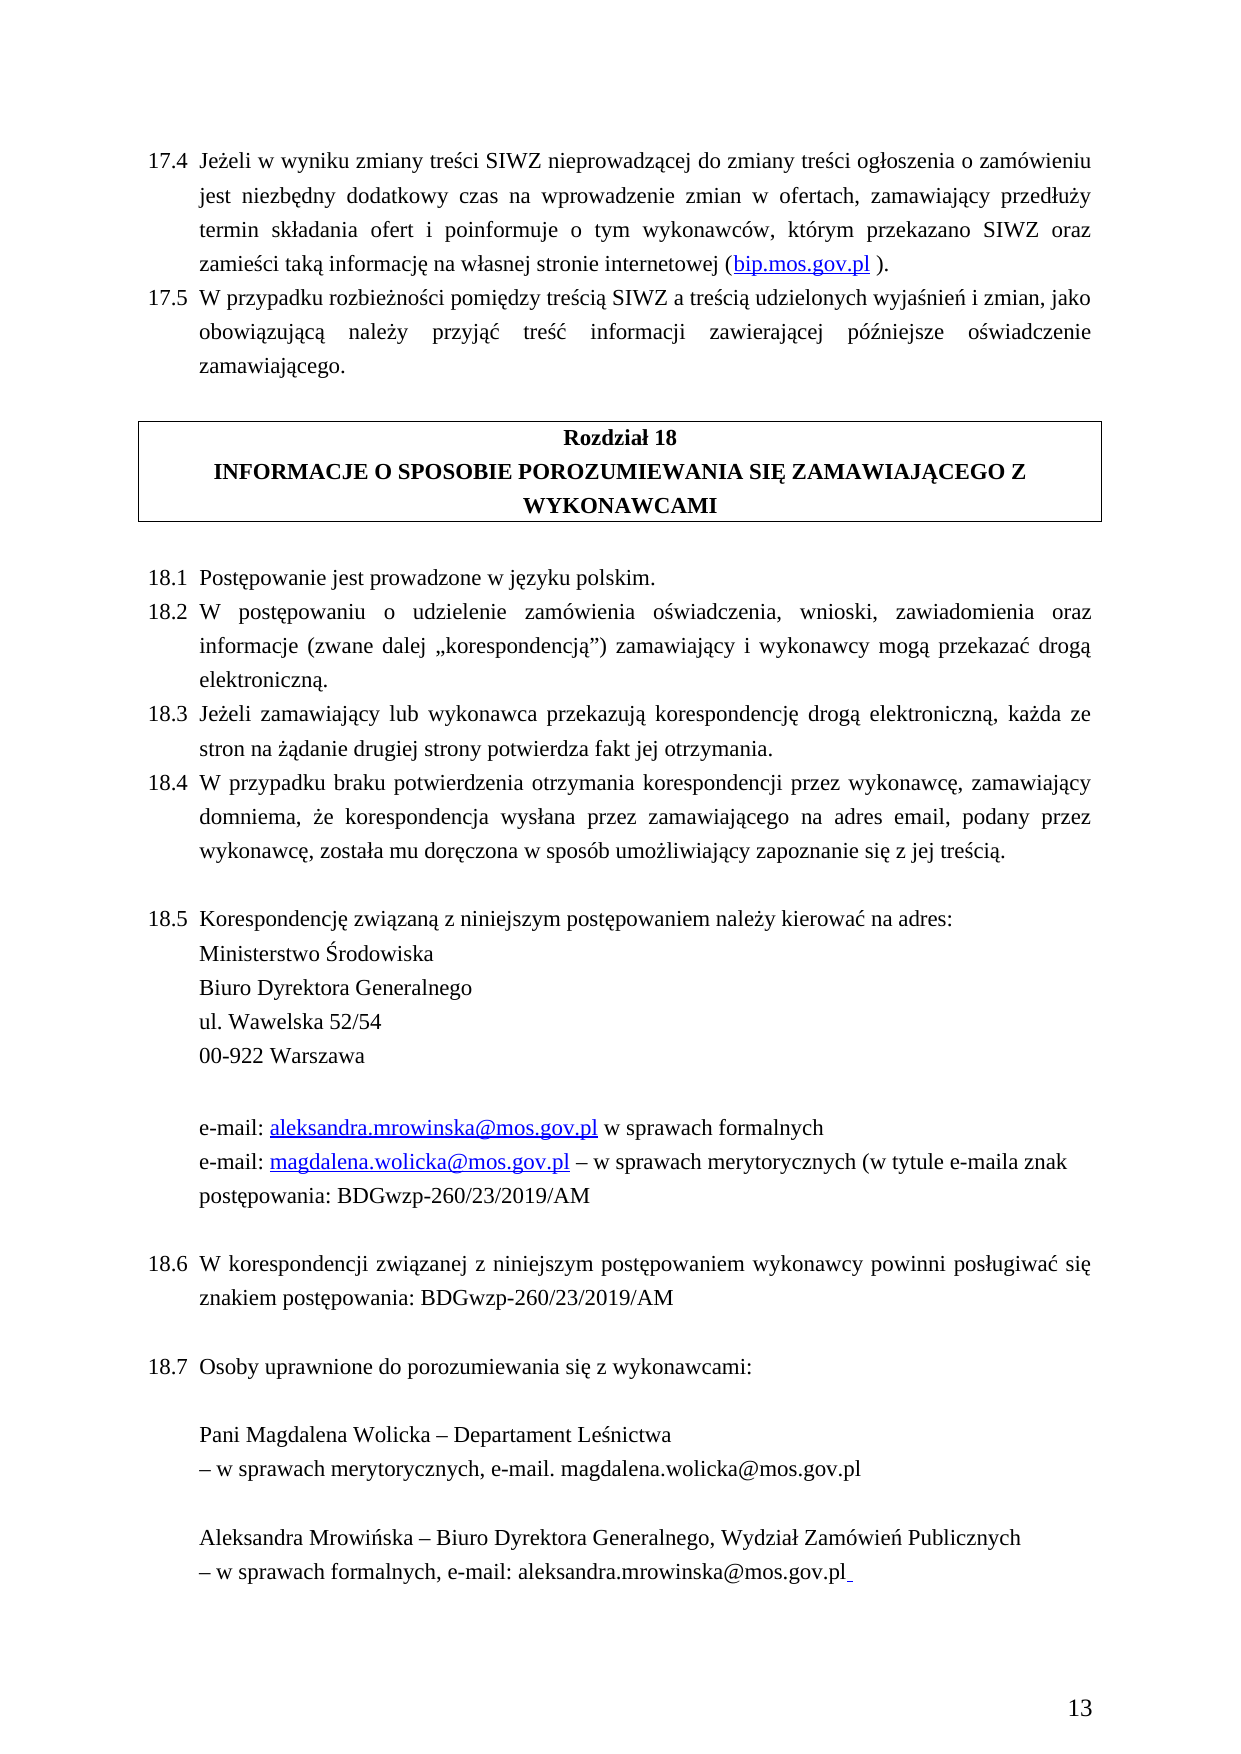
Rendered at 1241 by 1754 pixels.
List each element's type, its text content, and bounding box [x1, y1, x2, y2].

text Aleksandra Mrowińska – Biuro Dyrektora Generalnego, Wydział Zamówień Publicznych – w sprawach formalnych, e-mail: aleksandra.mrowinska@mos.gov.pl [199, 1524, 1093, 1584]
text Biuro Dyrektora Generalnego [199, 974, 1093, 1000]
text INFORMACJE O SPOSOBIE POROZUMIEWANIA SIĘ ZAMAWIAJĄCEGO Z WYKONAWCAMI [139, 455, 1101, 521]
text e-mail: aleksandra.mrowinska@mos.gov.pl w sprawach formalnych e-mail: magdalena.wolicka@mos.gov.pl – w sprawach merytorycznych (w tytule e-maila znak postępowania: BDGwzp-260/23/2019/AM [199, 1114, 1093, 1208]
list Osoby uprawnione do porozumiewania się z wykonawcami: [148, 1353, 1093, 1379]
list W postępowaniu o udzielenie zamówienia oświadczenia, wnioski, zawiadomienia oraz informacje (zwane dalej „korespondencją”) zamawiający i wykonawcy mogą przekazać drogą elektroniczną. [148, 598, 1093, 693]
text ul. Wawelska 52/54 [199, 1008, 1093, 1034]
list Jeżeli w wyniku zmiany treści SIWZ nieprowadzącej do zmiany treści ogłoszenia o zamówieniu jest niezbędny dodatkowy czas na wprowadzenie zmian w ofertach, zamawiający przedłuży termin składania ofert i poinformuje o tym wykonawców, którym przekazano SIWZ oraz zamieści taką informację na własnej stronie internetowej (bip.mos.gov.pl ). [148, 148, 1093, 276]
list Korespondencję związaną z niniejszym postępowaniem należy kierować na adres: [148, 906, 1093, 932]
text Ministerstwo Środowiska [199, 940, 1093, 966]
text 00-922 Warszawa [199, 1042, 1093, 1068]
text Rozdział 18 [139, 422, 1101, 450]
list W korespondencji związanej z niniejszym postępowaniem wykonawcy powinni posługiwać się znakiem postępowania: BDGwzp-260/23/2019/AM [148, 1250, 1093, 1311]
list W przypadku braku potwierdzenia otrzymania korespondencji przez wykonawcę, zamawiający domniema, że korespondencja wysłana przez zamawiającego na adres email, podany przez wykonawcę, została mu doręczona w sposób umożliwiający zapoznanie się z jej treścią. [148, 769, 1093, 863]
list Postępowanie jest prowadzone w języku polskim. [148, 564, 1093, 590]
list Jeżeli zamawiający lub wykonawca przekazują korespondencję drogą elektroniczną, każda ze stron na żądanie drugiej strony potwierdza fakt jej otrzymania. [148, 701, 1093, 761]
text Pani Magdalena Wolicka – Departament Leśnictwa [199, 1421, 1093, 1447]
text – w sprawach merytorycznych, e-mail. magdalena.wolicka@mos.gov.pl [199, 1455, 1093, 1482]
list W przypadku rozbieżności pomiędzy treścią SIWZ a treścią udzielonych wyjaśnień i zmian, jako obowiązującą należy przyjąć treść informacji zawierającej późniejsze oświadczenie zamawiającego. [148, 284, 1093, 379]
